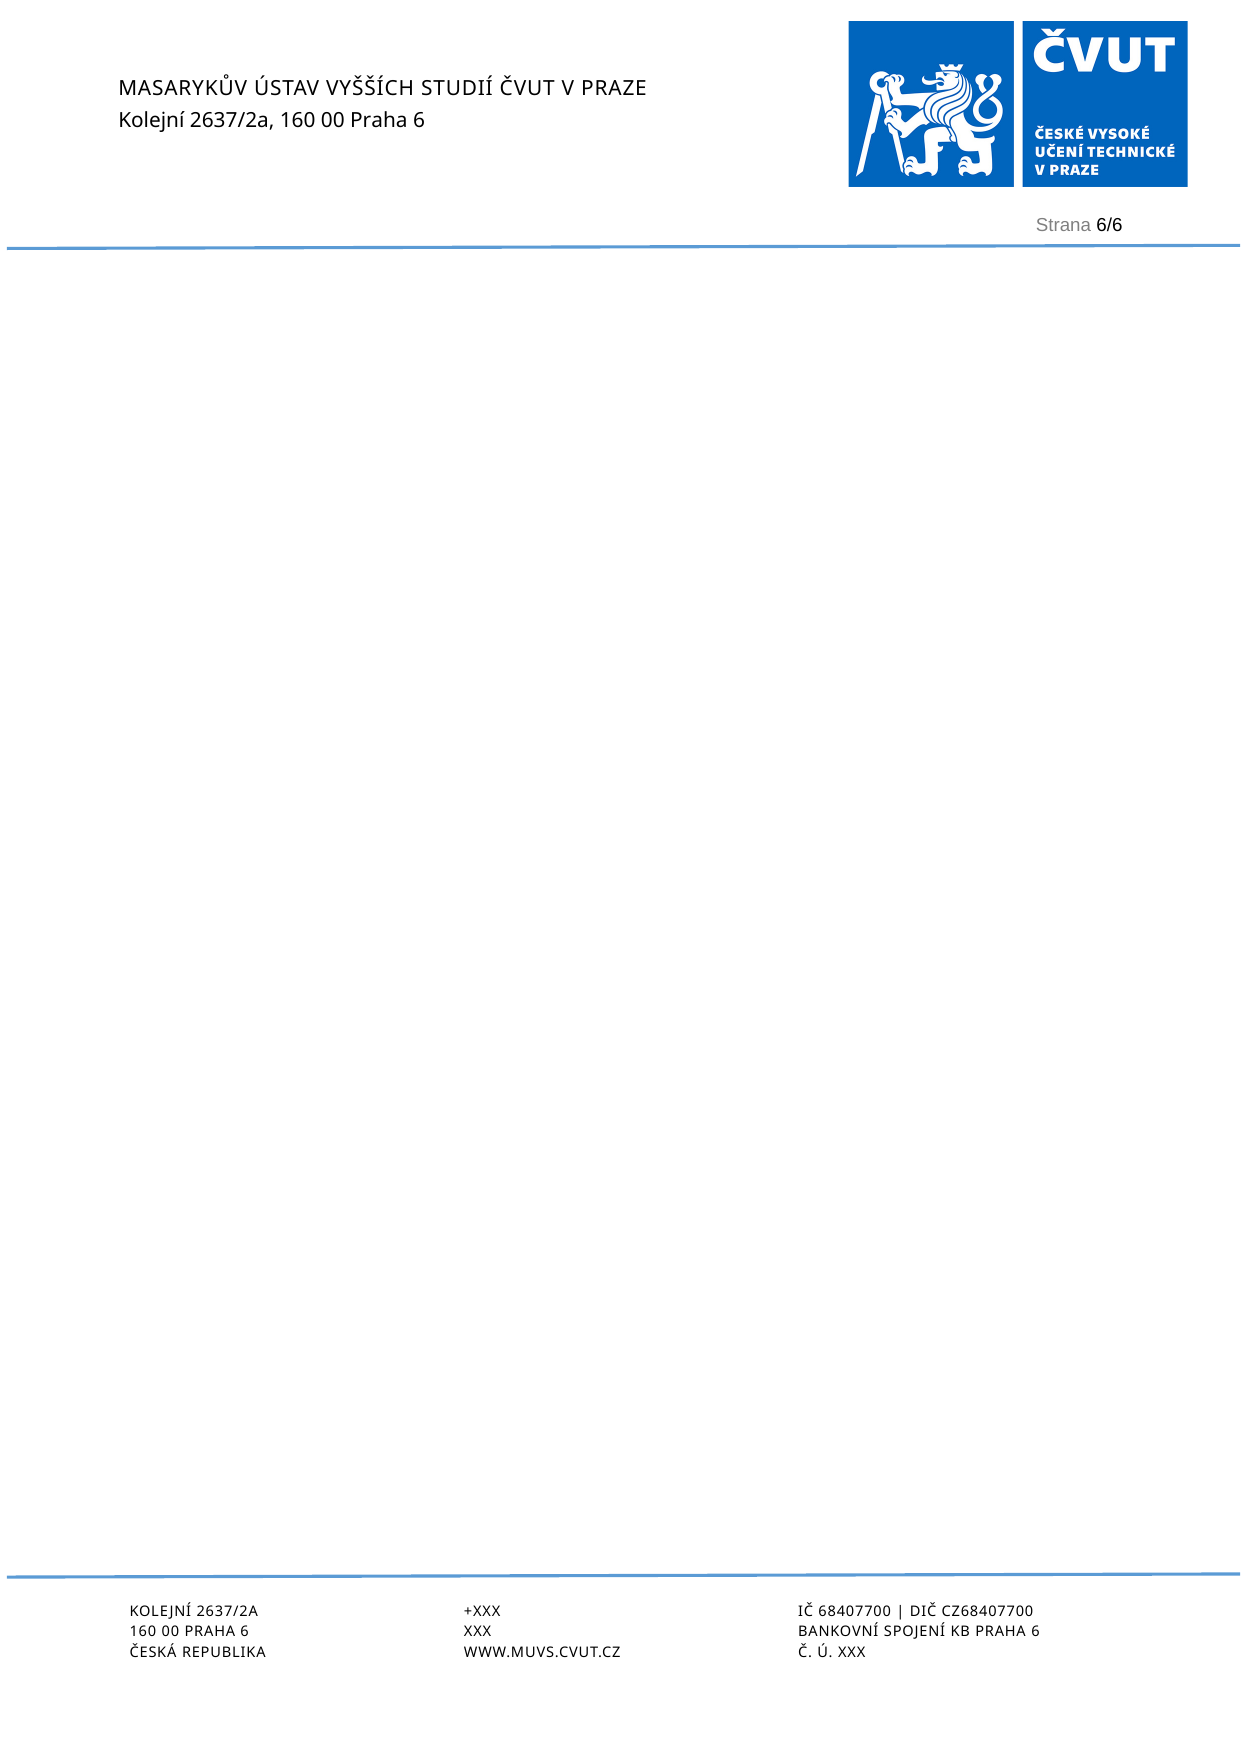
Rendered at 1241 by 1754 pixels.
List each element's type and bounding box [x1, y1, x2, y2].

picture [848, 21, 1188, 187]
